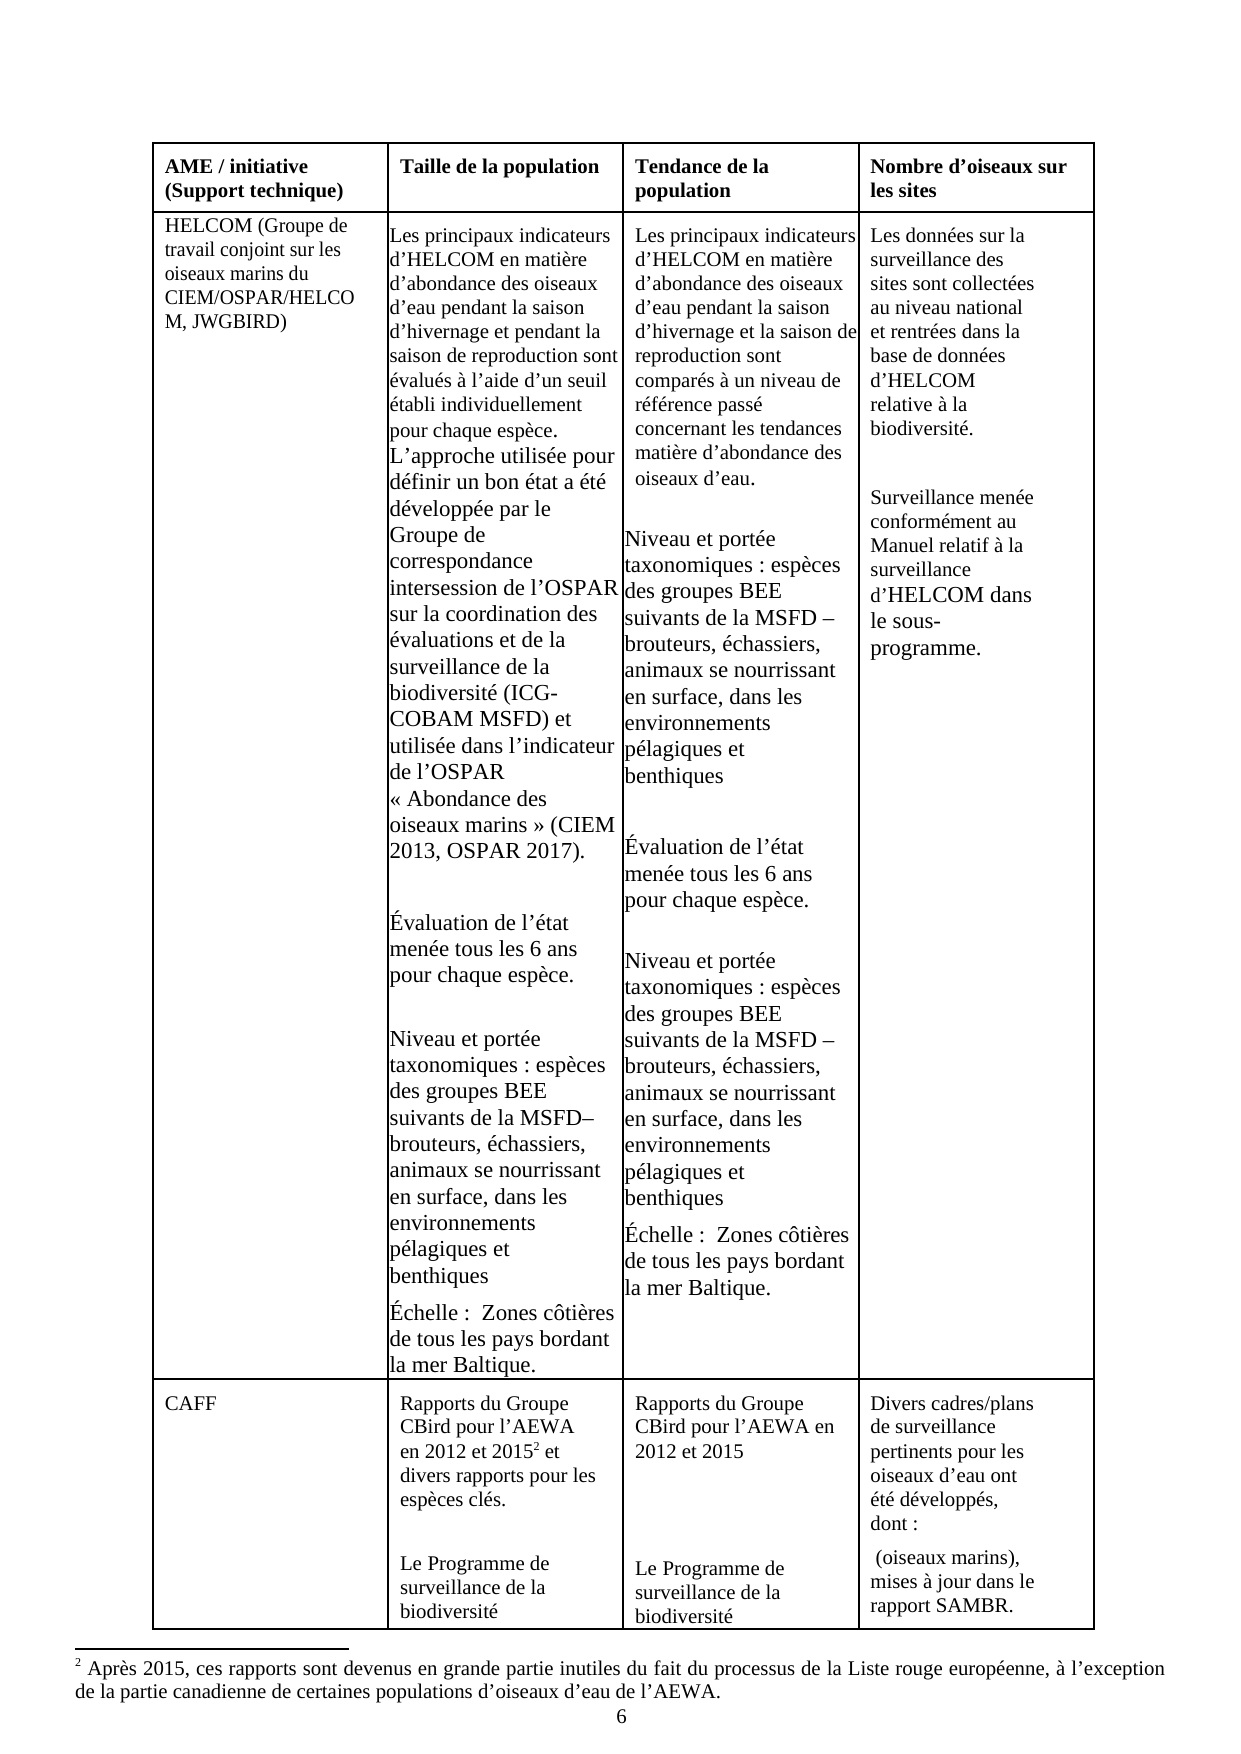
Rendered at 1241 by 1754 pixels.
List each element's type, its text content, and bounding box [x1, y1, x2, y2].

table_cell CAFF [154, 1380, 387, 1628]
table_header Tendance de la population [624, 144, 858, 211]
table_header Taille de la population [389, 144, 622, 211]
table_cell HELCOM (Groupe de travail conjoint sur les oiseaux marins du CIEM/OSPAR/HELCOM, JWGBIRD) [154, 213, 387, 1378]
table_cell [389, 1380, 622, 1628]
table_cell Les données sur la surveillance des sites sont collectées au niveau national et rentrées dans la base de données d’HELCOM relative à la biodiversité. Surveillance menée conformément au Manuel relatif à la surveillance d’HELCOM dans le sous-programme. [860, 213, 1093, 1378]
table_cell Les principaux indicateurs d’HELCOM en matière d’abondance des oiseaux d’eau pendant la saison d’hivernage et la saison de reproduction sont comparés à un niveau de référence passé concernant les tendances matière d’abondance des oiseaux d’eau. Niveau et portée taxonomiques : espèces des groupes BEE suivants de la MSFD – brouteurs, échassiers, animaux se nourrissant en surface, dans les environnements pélagiques et benthiques Évaluation de l’état menée tous les 6 ans pour chaque espèce. Niveau et portée taxonomiques : espèces des groupes BEE suivants de la MSFD – brouteurs, échassiers, animaux se nourrissant en surface, dans les environnements pélagiques et benthiques Échelle : Zones côtières de tous les pays bordant la mer Baltique. [624, 213, 858, 1378]
table_header Nombre d’oiseaux sur les sites [860, 144, 1093, 211]
table_header AME / initiative (Support technique) [154, 144, 387, 211]
table_cell Les principaux indicateurs d’HELCOM en matière d’abondance des oiseaux d’eau pendant la saison d’hivernage et pendant la saison de reproduction sont évalués à l’aide d’un seuil établi individuellement pour chaque espèce. L’approche utilisée pour définir un bon état a été développée par le Groupe de correspondance intersession de l’OSPAR sur la coordination des évaluations et de la surveillance de la biodiversité (ICG-COBAM MSFD) et utilisée dans l’indicateur de l’OSPAR « Abondance des oiseaux marins » (CIEM 2013, OSPAR 2017). Évaluation de l’état menée tous les 6 ans pour chaque espèce. Niveau et portée taxonomiques : espèces des groupes BEE suivants de la MSFD– brouteurs, échassiers, animaux se nourrissant en surface, dans les environnements pélagiques et benthiques Échelle : Zones côtières de tous les pays bordant la mer Baltique. [389, 213, 622, 1378]
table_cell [860, 1380, 1093, 1628]
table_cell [624, 1380, 858, 1628]
